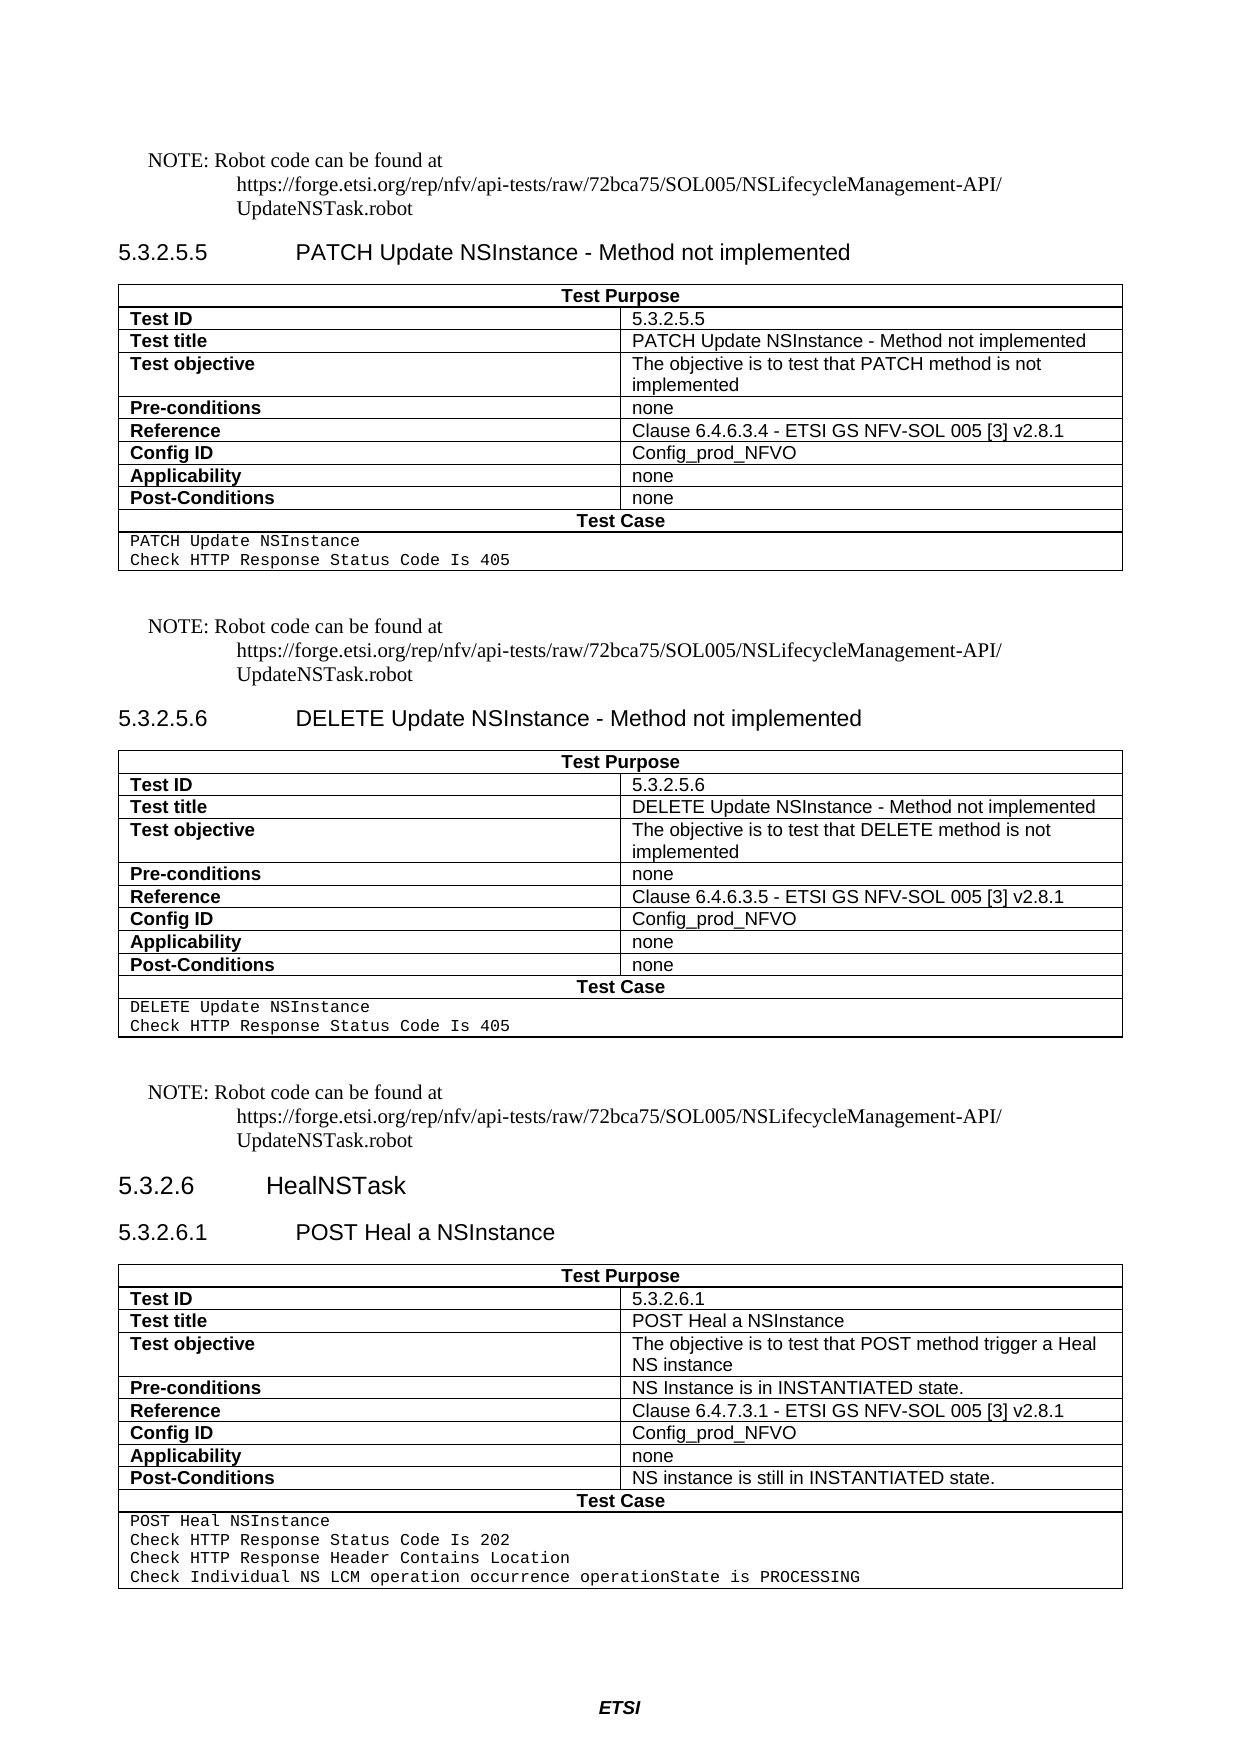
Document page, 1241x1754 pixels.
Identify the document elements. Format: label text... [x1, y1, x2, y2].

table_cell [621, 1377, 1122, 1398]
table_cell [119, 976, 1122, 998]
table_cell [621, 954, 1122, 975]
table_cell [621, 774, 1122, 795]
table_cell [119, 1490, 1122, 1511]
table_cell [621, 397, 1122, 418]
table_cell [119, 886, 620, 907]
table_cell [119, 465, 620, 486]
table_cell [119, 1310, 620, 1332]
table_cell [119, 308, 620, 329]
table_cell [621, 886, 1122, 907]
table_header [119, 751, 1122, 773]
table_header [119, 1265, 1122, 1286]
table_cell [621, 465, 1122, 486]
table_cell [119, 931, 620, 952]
subtitle 5.3.2.6 HealNSTask [118, 1171, 1122, 1200]
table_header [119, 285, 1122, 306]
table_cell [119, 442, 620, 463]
subtitle 5.3.2.6.1 POST Heal a NSInstance [118, 1219, 1122, 1245]
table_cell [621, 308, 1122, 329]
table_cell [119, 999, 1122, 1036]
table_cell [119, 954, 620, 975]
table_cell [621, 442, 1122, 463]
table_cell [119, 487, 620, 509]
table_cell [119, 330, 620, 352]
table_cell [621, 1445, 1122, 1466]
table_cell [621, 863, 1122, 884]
text NOTE: Robot code can be found at https://forge.etsi.org/rep/nfv/api-tests/raw/72bca75/SOL005/NSLifecycleManagement-API/UpdateNSTask.robot [148, 148, 1122, 220]
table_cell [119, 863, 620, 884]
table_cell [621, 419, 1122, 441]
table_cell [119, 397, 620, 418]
text NOTE: Robot code can be found at https://forge.etsi.org/rep/nfv/api-tests/raw/72bca75/SOL005/NSLifecycleManagement-API/UpdateNSTask.robot [148, 1080, 1122, 1152]
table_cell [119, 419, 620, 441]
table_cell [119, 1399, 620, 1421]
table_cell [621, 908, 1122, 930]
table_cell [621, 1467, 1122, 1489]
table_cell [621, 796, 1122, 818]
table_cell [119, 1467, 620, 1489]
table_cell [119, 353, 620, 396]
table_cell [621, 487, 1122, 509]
subtitle 5.3.2.5.6 DELETE Update NSInstance - Method not implemented [118, 705, 1122, 731]
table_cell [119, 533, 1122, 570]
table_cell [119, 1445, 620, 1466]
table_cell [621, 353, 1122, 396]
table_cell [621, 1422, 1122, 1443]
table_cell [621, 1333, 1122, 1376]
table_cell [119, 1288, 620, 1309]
subtitle 5.3.2.5.5 PATCH Update NSInstance - Method not implemented [118, 239, 1122, 265]
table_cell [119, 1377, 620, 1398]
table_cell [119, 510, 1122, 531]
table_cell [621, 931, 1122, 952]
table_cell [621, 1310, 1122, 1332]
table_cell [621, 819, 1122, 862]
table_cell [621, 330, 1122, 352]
text NOTE: Robot code can be found at https://forge.etsi.org/rep/nfv/api-tests/raw/72bca75/SOL005/NSLifecycleManagement-API/UpdateNSTask.robot [148, 614, 1122, 686]
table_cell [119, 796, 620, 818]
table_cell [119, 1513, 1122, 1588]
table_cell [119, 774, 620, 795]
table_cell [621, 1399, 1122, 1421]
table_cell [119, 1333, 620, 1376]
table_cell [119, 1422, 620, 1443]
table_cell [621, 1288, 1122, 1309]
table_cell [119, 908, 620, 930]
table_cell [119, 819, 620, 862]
